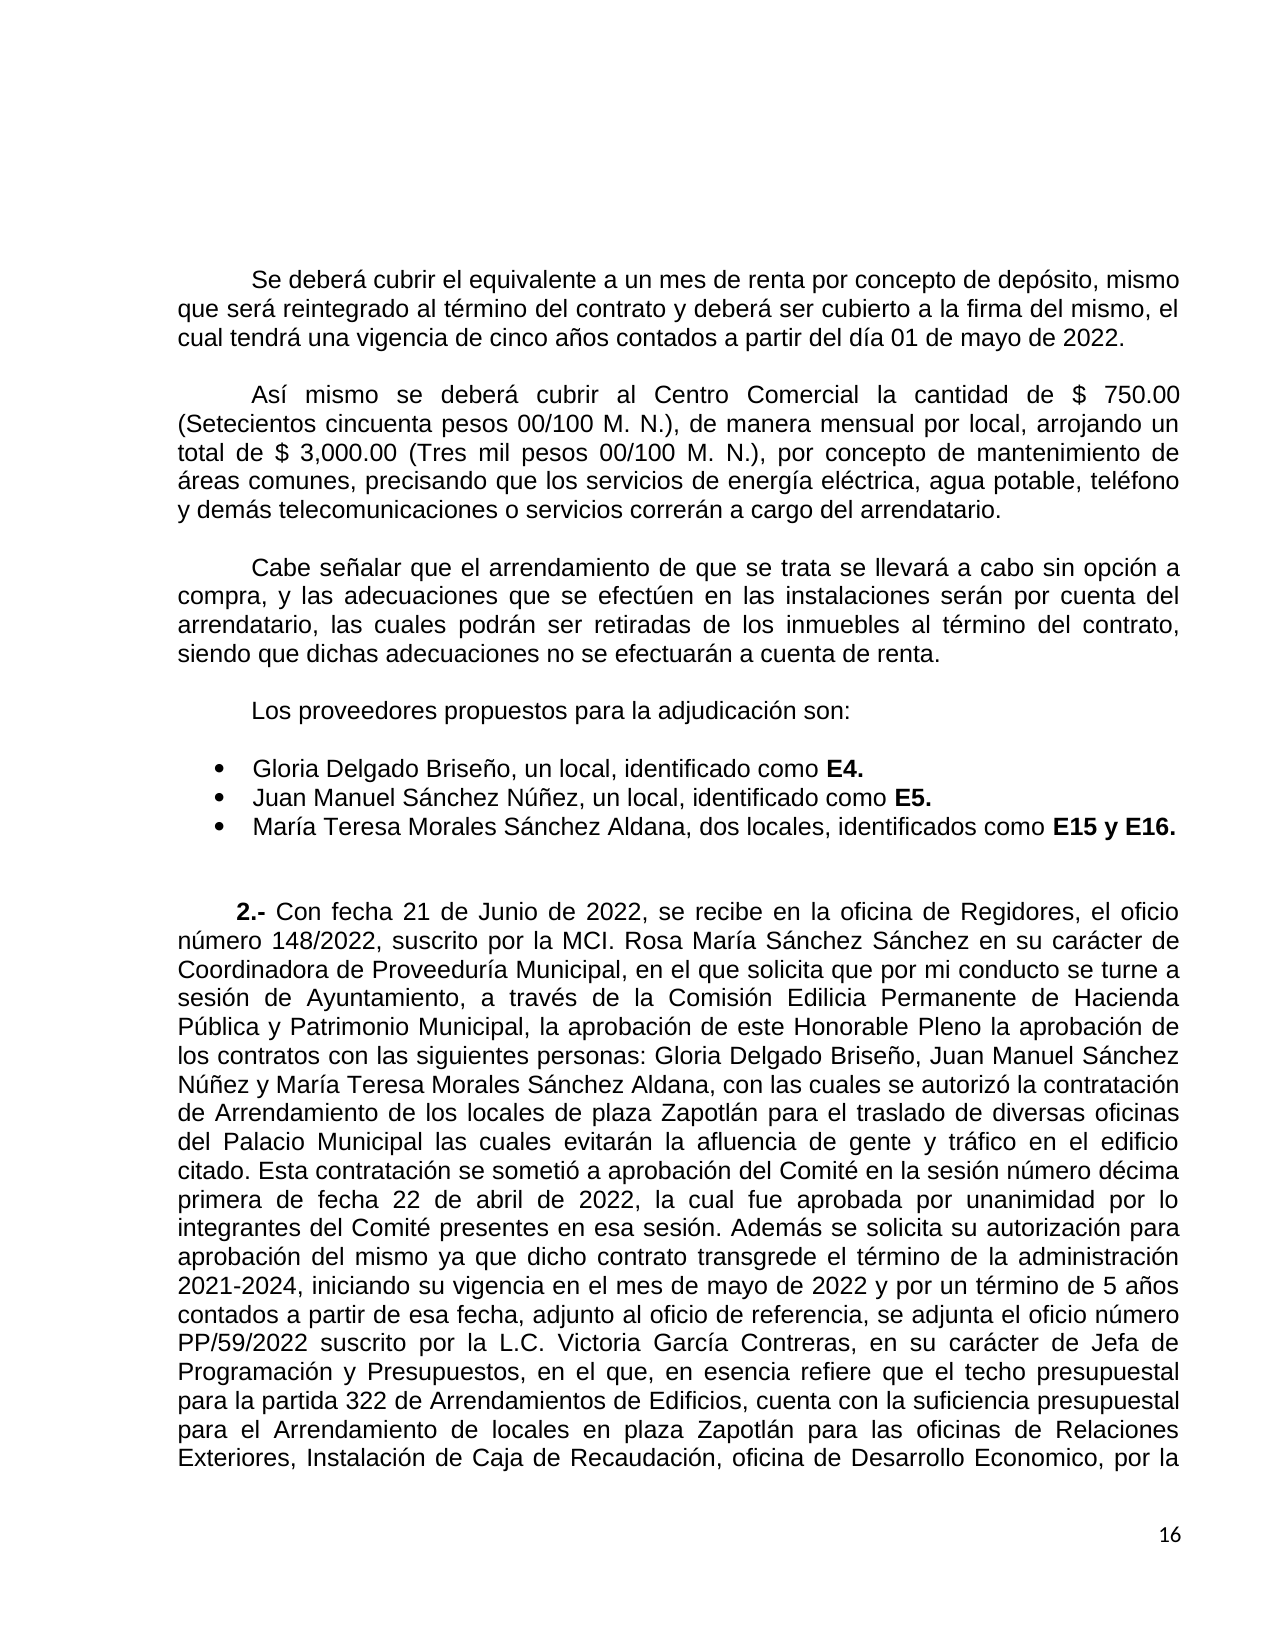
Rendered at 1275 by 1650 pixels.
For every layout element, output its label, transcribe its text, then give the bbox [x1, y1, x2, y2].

list Cabe señalar que el arrendamiento de que se trata se llevará a cabo sin opción a compra, y las adecuaciones que se efectúen en las instalaciones serán por cuenta del arrendatario, las cuales podrán ser retiradas de los inmuebles al término del contrato, siendo que dichas adecuaciones no se efectuarán a cuenta de renta. [177, 552, 1181, 667]
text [177, 897, 1181, 1472]
list Se deberá cubrir el equivalente a un mes de renta por concepto de depósito, mismo que será reintegrado al término del contrato y deberá ser cubierto a la firma del mismo, el cual tendrá una vigencia de cinco años contados a partir del día 01 de mayo de 2022. [177, 265, 1181, 351]
list Así mismo se deberá cubrir al Centro Comercial la cantidad de $ 750.00 (Setecientos cincuenta pesos 00/100 M. N.), de manera mensual por local, arrojando un total de $ 3,000.00 (Tres mil pesos 00/100 M. N.), por concepto de mantenimiento de áreas comunes, precisando que los servicios de energía eléctrica, agua potable, teléfono y demás telecomunicaciones o servicios correrán a cargo del arrendatario. [177, 380, 1181, 524]
list Los proveedores propuestos para la adjudicación son: [177, 696, 1181, 725]
list Gloria Delgado Briseño, un local, identificado como E4. [215, 754, 1181, 783]
list Juan Manuel Sánchez Núñez, un local, identificado como E5. [215, 783, 1181, 811]
list María Teresa Morales Sánchez Aldana, dos locales, identificados como E15 y E16. [215, 811, 1181, 840]
